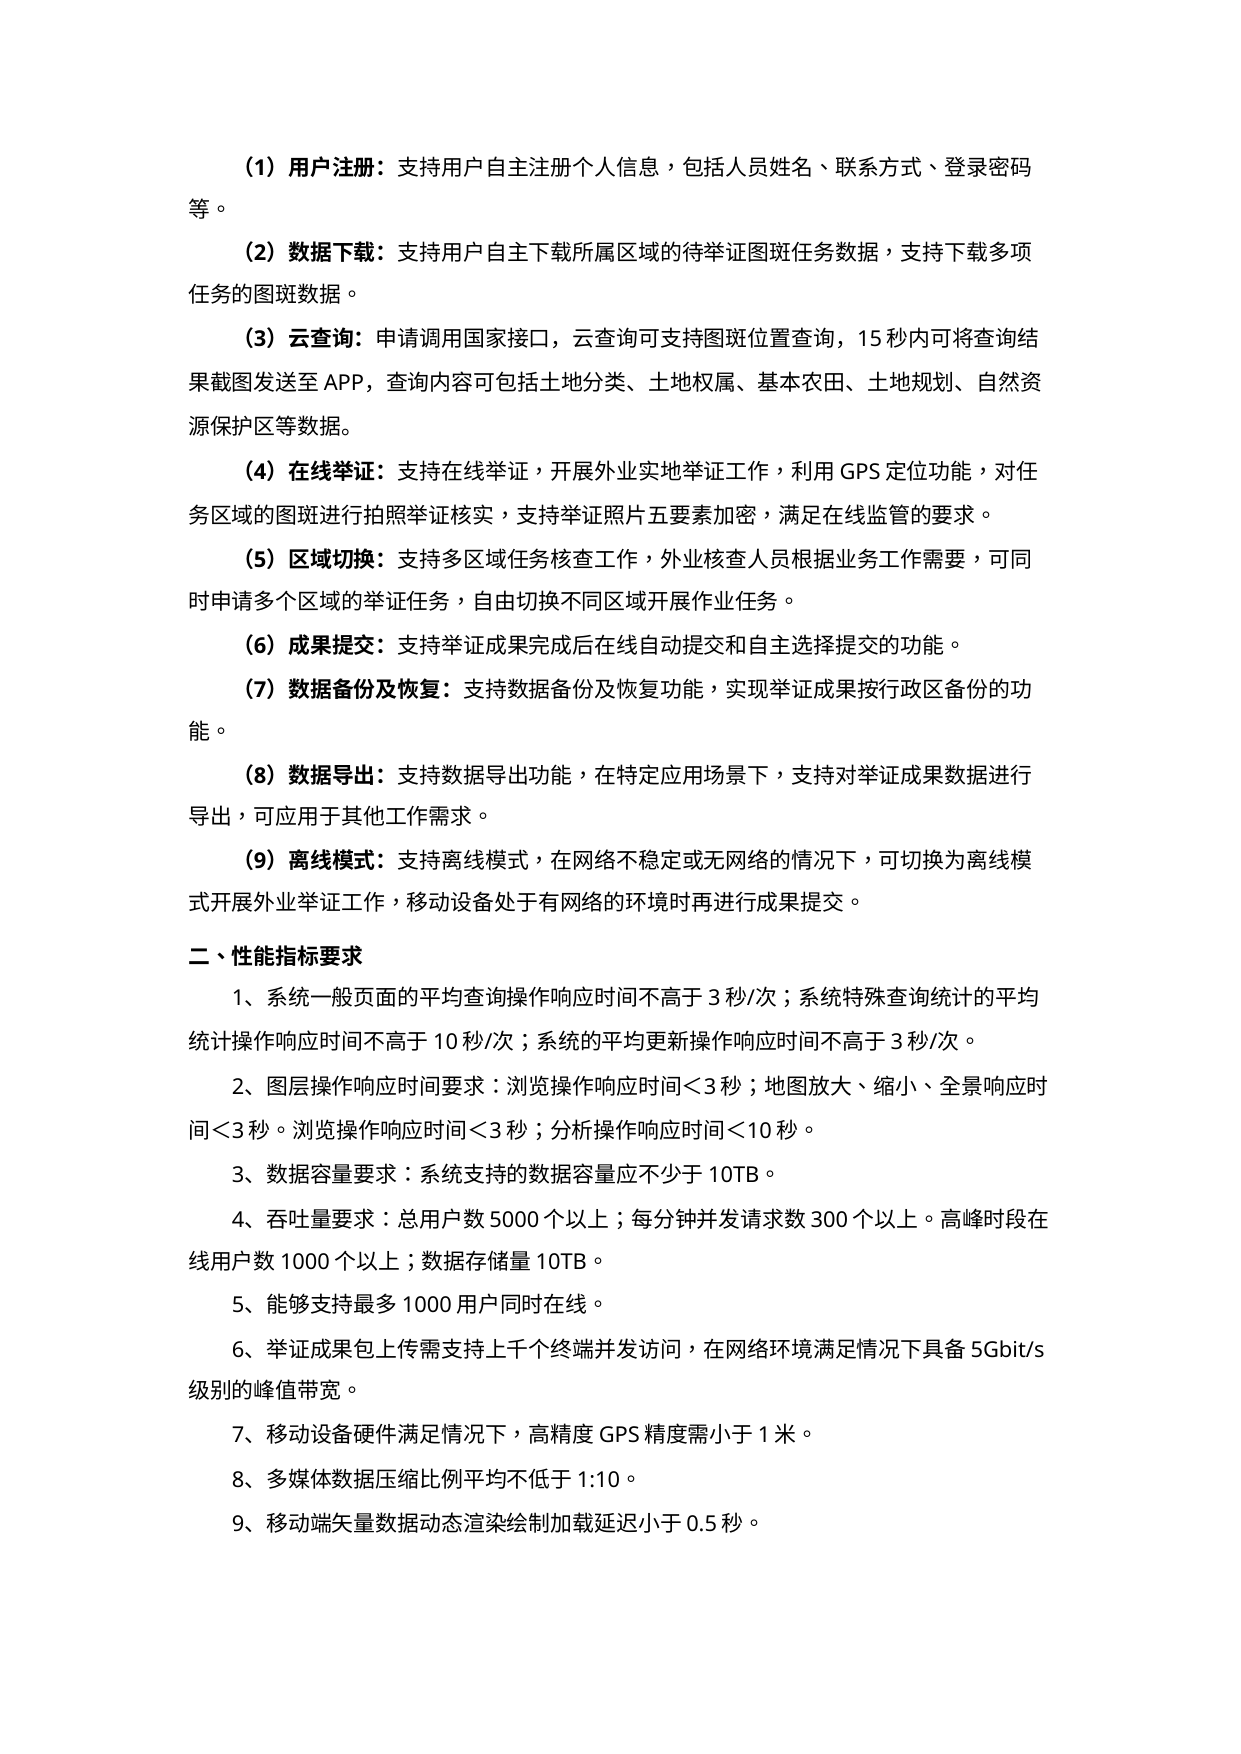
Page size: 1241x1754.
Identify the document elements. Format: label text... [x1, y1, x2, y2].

text （4）在线举证：支持在线举证，开展外业实地举证工作，利用GPS定位功能，对任务区域的图斑进行拍照举证核实，支持举证照片五要素加密，满足在线监管的要求。 [188, 454, 1052, 530]
text （1）用户注册：支持用户自主注册个人信息，包括人员姓名、联系方式、登录密码等。 [188, 150, 1052, 223]
text 9、移动端矢量数据动态渲染绘制加载延迟小于0.5秒。 [188, 1506, 1052, 1538]
text （3）云查询：申请调用国家接口，云查询可支持图斑位置查询，15秒内可将查询结果截图发送至APP，查询内容可包括土地分类、土地权属、基本农田、土地规划、自然资源保护区等数据。 [188, 321, 1052, 441]
text 5、能够支持最多1000用户同时在线。 [188, 1287, 1052, 1319]
text 3、数据容量要求：系统支持的数据容量应不少于10TB。 [188, 1157, 1052, 1189]
text 2、图层操作响应时间要求：浏览操作响应时间＜3秒；地图放大、缩小、全景响应时间＜3秒。浏览操作响应时间＜3秒；分析操作响应时间＜10秒。 [188, 1069, 1052, 1145]
text 6、举证成果包上传需支持上千个终端并发访问，在网络环境满足情况下具备5Gbit/s级别的峰值带宽。 [188, 1332, 1052, 1405]
text （5）区域切换：支持多区域任务核查工作，外业核查人员根据业务工作需要，可同时申请多个区域的举证任务，自由切换不同区域开展作业任务。 [188, 542, 1052, 616]
text 8、多媒体数据压缩比例平均不低于1:10。 [188, 1462, 1052, 1493]
text （2）数据下载：支持用户自主下载所属区域的待举证图斑任务数据，支持下载多项任务的图斑数据。 [188, 235, 1052, 309]
text （9）离线模式：支持离线模式，在网络不稳定或无网络的情况下，可切换为离线模式开展外业举证工作，移动设备处于有网络的环境时再进行成果提交。 [188, 843, 1052, 916]
text （8）数据导出：支持数据导出功能，在特定应用场景下，支持对举证成果数据进行导出，可应用于其他工作需求。 [188, 758, 1052, 831]
text 7、移动设备硬件满足情况下，高精度GPS精度需小于1米。 [188, 1417, 1052, 1449]
text （7）数据备份及恢复：支持数据备份及恢复功能，实现举证成果按行政区备份的功能。 [188, 672, 1052, 746]
subtitle 二、性能指标要求 [188, 939, 1052, 970]
text 4、吞吐量要求：总用户数5000个以上；每分钟并发请求数300个以上。高峰时段在线用户数1000个以上；数据存储量10TB。 [188, 1202, 1052, 1275]
text （6）成果提交：支持举证成果完成后在线自动提交和自主选择提交的功能。 [188, 628, 1052, 659]
text 1、系统一般页面的平均查询操作响应时间不高于3秒/次；系统特殊查询统计的平均统计操作响应时间不高于10秒/次；系统的平均更新操作响应时间不高于3秒/次。 [188, 980, 1052, 1056]
